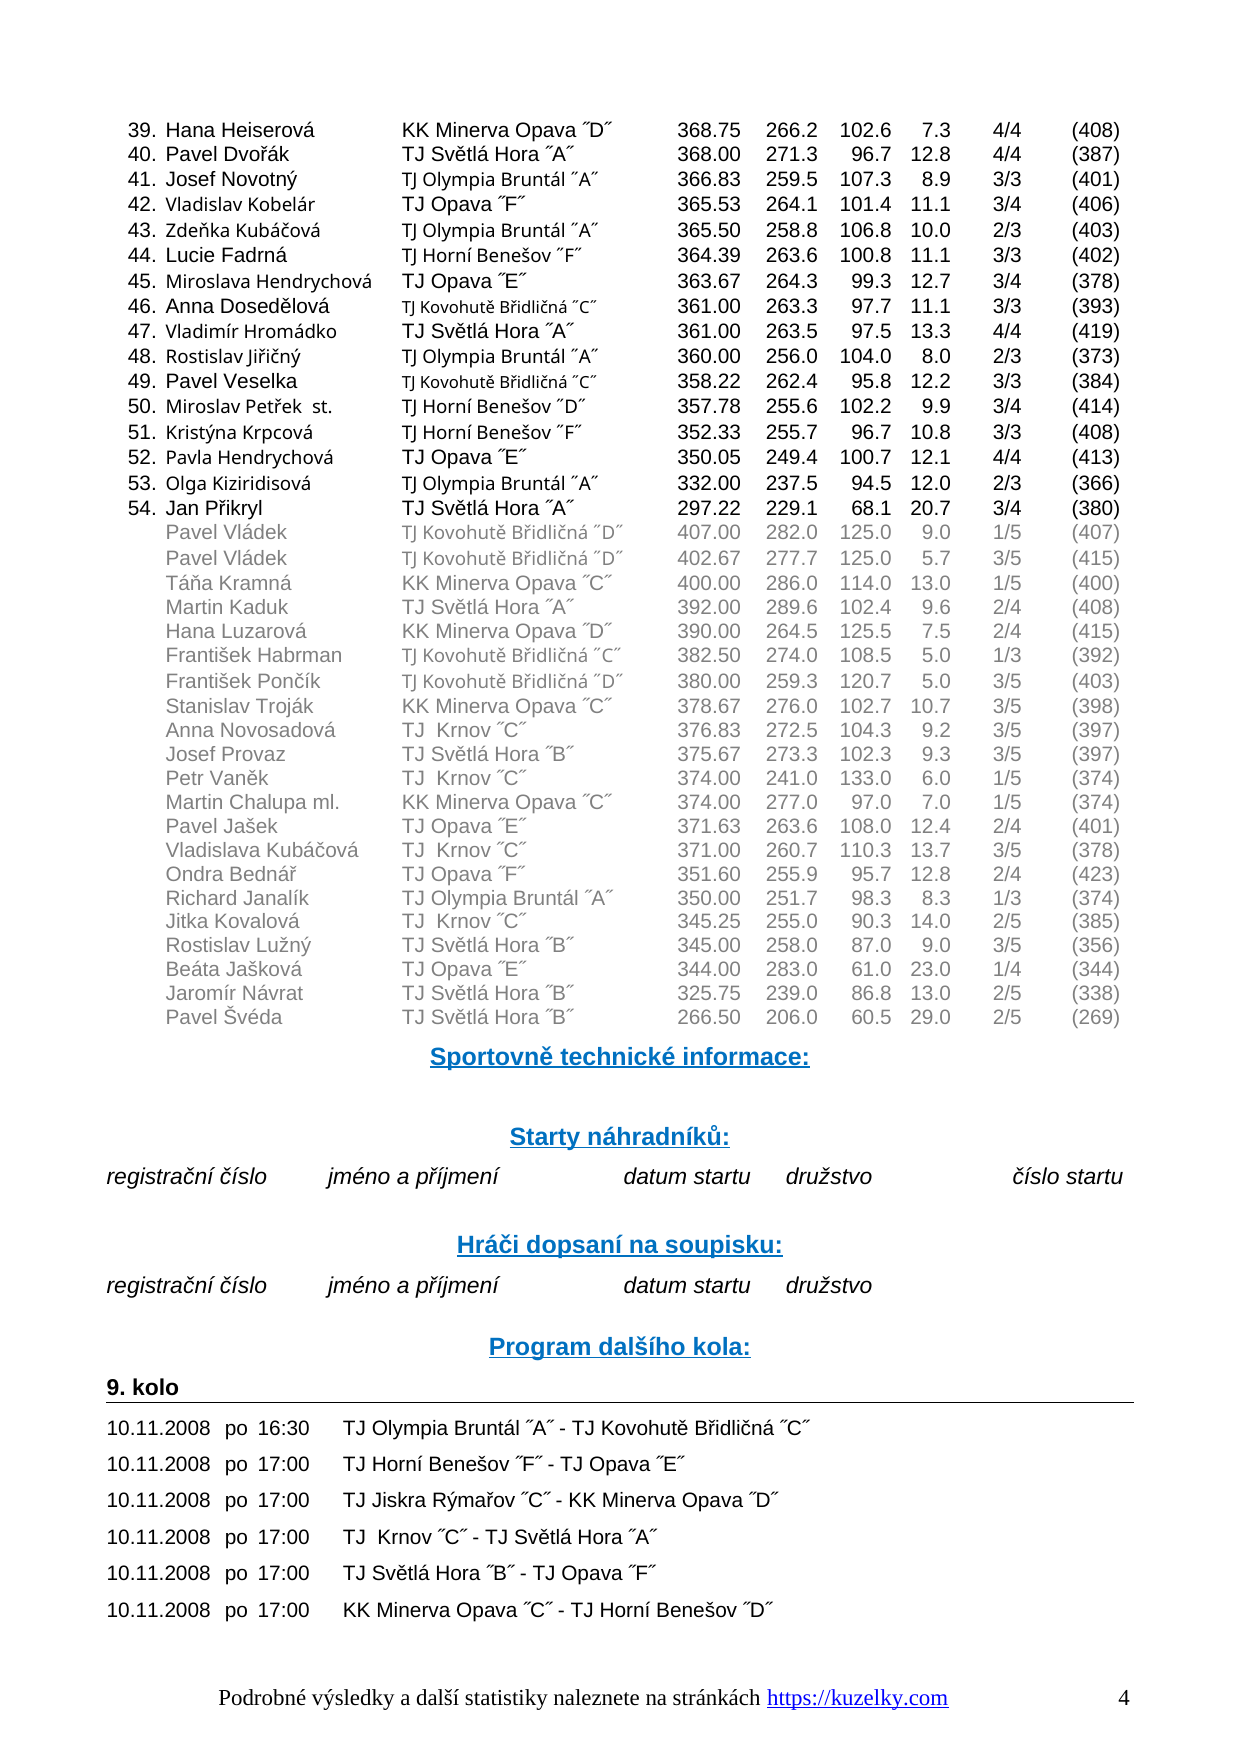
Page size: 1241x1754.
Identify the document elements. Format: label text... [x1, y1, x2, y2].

text 49. Pavel Veselka TJ Kovohutě Břidličná ˝C˝ 358.22 262.4 95.8 12.2 3/3 (384) [106, 369, 1134, 394]
text František Habrman TJ Kovohutě Břidličná ˝C˝ 382.50 274.0 108.5 5.0 1/3 (392) [106, 643, 1134, 668]
text 50. Miroslav Petřek st. TJ Horní Benešov ˝D˝ 357.78 255.6 102.2 9.9 3/4 (414) [106, 394, 1134, 419]
text 41. Josef Novotný TJ Olympia Bruntál ˝A˝ 366.83 259.5 107.3 8.9 3/3 (401) [106, 166, 1134, 192]
text Rostislav Lužný TJ Světlá Hora ˝B˝ 345.00 258.0 87.0 9.0 3/5 (356) [106, 933, 1134, 957]
text Martin Kaduk TJ Světlá Hora ˝A˝ 392.00 289.6 102.4 9.6 2/4 (408) [106, 595, 1134, 619]
text Hráči dopsaní na soupisku: [94, 1202, 1145, 1259]
text 48. Rostislav Jiřičný TJ Olympia Bruntál ˝A˝ 360.00 256.0 104.0 8.0 2/3 (373) [106, 344, 1134, 369]
text 44. Lucie Fadrná TJ Horní Benešov ˝F˝ 364.39 263.6 100.8 11.1 3/3 (402) [106, 243, 1134, 268]
text 10.11.2008 po 17:00 TJ Krnov ˝C˝ - TJ Světlá Hora ˝A˝ [106, 1525, 1134, 1549]
text Martin Chalupa ml. KK Minerva Opava ˝C˝ 374.00 277.0 97.0 7.0 1/5 (374) [106, 789, 1134, 813]
text Sportovně technické informace: [94, 1042, 1145, 1070]
text 42. Vladislav Kobelár TJ Opava ˝F˝ 365.53 264.1 101.4 11.1 3/4 (406) [106, 192, 1134, 217]
text Beáta Jašková TJ Opava ˝E˝ 344.00 283.0 61.0 23.0 1/4 (344) [106, 957, 1134, 981]
text Jaromír Návrat TJ Světlá Hora ˝B˝ 325.75 239.0 86.8 13.0 2/5 (338) [106, 981, 1134, 1005]
text 9. kolo [106, 1373, 1134, 1402]
text Pavel Jašek TJ Opava ˝E˝ 371.63 263.6 108.0 12.4 2/4 (401) [106, 813, 1134, 837]
text Táňa Kramná KK Minerva Opava ˝C˝ 400.00 286.0 114.0 13.0 1/5 (400) [106, 571, 1134, 595]
text 52. Pavla Hendrychová TJ Opava ˝E˝ 350.05 249.4 100.7 12.1 4/4 (413) [106, 445, 1134, 470]
text 39. Hana Heiserová KK Minerva Opava ˝D˝ 368.75 266.2 102.6 7.3 4/4 (408) [106, 118, 1134, 142]
text František Pončík TJ Kovohutě Břidličná ˝D˝ 380.00 259.3 120.7 5.0 3/5 (403) [106, 668, 1134, 694]
text 47. Vladimír Hromádko TJ Světlá Hora ˝A˝ 361.00 263.5 97.5 13.3 4/4 (419) [106, 318, 1134, 344]
text Anna Novosadová TJ Krnov ˝C˝ 376.83 272.5 104.3 9.2 3/5 (397) [106, 718, 1134, 742]
text 53. Olga Kiziridisová TJ Olympia Bruntál ˝A˝ 332.00 237.5 94.5 12.0 2/3 (366) [106, 470, 1134, 496]
text Petr Vaněk TJ Krnov ˝C˝ 374.00 241.0 133.0 6.0 1/5 (374) [106, 766, 1134, 789]
text 51. Kristýna Krpcová TJ Horní Benešov ˝F˝ 352.33 255.7 96.7 10.8 3/3 (408) [106, 419, 1134, 445]
text Pavel Švéda TJ Světlá Hora ˝B˝ 266.50 206.0 60.5 29.0 2/5 (269) [106, 1005, 1134, 1029]
text Stanislav Troják KK Minerva Opava ˝C˝ 378.67 276.0 102.7 10.7 3/5 (398) [106, 694, 1134, 718]
text 10.11.2008 po 17:00 KK Minerva Opava ˝C˝ - TJ Horní Benešov ˝D˝ [106, 1598, 1134, 1622]
text 10.11.2008 po 17:00 TJ Horní Benešov ˝F˝ - TJ Opava ˝E˝ [106, 1452, 1134, 1476]
text Pavel Vládek TJ Kovohutě Břidličná ˝D˝ 407.00 282.0 125.0 9.0 1/5 (407) [106, 520, 1134, 545]
text 10.11.2008 po 16:30 TJ Olympia Bruntál ˝A˝ - TJ Kovohutě Břidličná ˝C˝ [106, 1415, 1134, 1439]
text Hana Luzarová KK Minerva Opava ˝D˝ 390.00 264.5 125.5 7.5 2/4 (415) [106, 619, 1134, 643]
text Jitka Kovalová TJ Krnov ˝C˝ 345.25 255.0 90.3 14.0 2/5 (385) [106, 909, 1134, 933]
text Pavel Vládek TJ Kovohutě Břidličná ˝D˝ 402.67 277.7 125.0 5.7 3/5 (415) [106, 545, 1134, 571]
text 10.11.2008 po 17:00 TJ Světlá Hora ˝B˝ - TJ Opava ˝F˝ [106, 1561, 1134, 1585]
text registrační číslo jméno a příjmení datum startu družstvo číslo startu [106, 1163, 1134, 1189]
text Vladislava Kubáčová TJ Krnov ˝C˝ 371.00 260.7 110.3 13.7 3/5 (378) [106, 837, 1134, 861]
text 40. Pavel Dvořák TJ Světlá Hora ˝A˝ 368.00 271.3 96.7 12.8 4/4 (387) [106, 142, 1134, 166]
text 54. Jan Přikryl TJ Světlá Hora ˝A˝ 297.22 229.1 68.1 20.7 3/4 (380) [106, 496, 1134, 520]
text 43. Zdeňka Kubáčová TJ Olympia Bruntál ˝A˝ 365.50 258.8 106.8 10.0 2/3 (403) [106, 217, 1134, 243]
text Starty náhradníků: [94, 1122, 1145, 1150]
text 10.11.2008 po 17:00 TJ Jiskra Rýmařov ˝C˝ - KK Minerva Opava ˝D˝ [106, 1488, 1134, 1512]
text 46. Anna Dosedělová TJ Kovohutě Břidličná ˝C˝ 361.00 263.3 97.7 11.1 3/3 (393) [106, 294, 1134, 318]
text Josef Provaz TJ Světlá Hora ˝B˝ 375.67 273.3 102.3 9.3 3/5 (397) [106, 742, 1134, 766]
text Ondra Bednář TJ Opava ˝F˝ 351.60 255.9 95.7 12.8 2/4 (423) [106, 861, 1134, 885]
text Richard Janalík TJ Olympia Bruntál ˝A˝ 350.00 251.7 98.3 8.3 1/3 (374) [106, 885, 1134, 909]
text registrační číslo jméno a příjmení datum startu družstvo [106, 1272, 1134, 1298]
text 45. Miroslava Hendrychová TJ Opava ˝E˝ 363.67 264.3 99.3 12.7 3/4 (378) [106, 268, 1134, 294]
text Program dalšího kola: [94, 1332, 1145, 1361]
